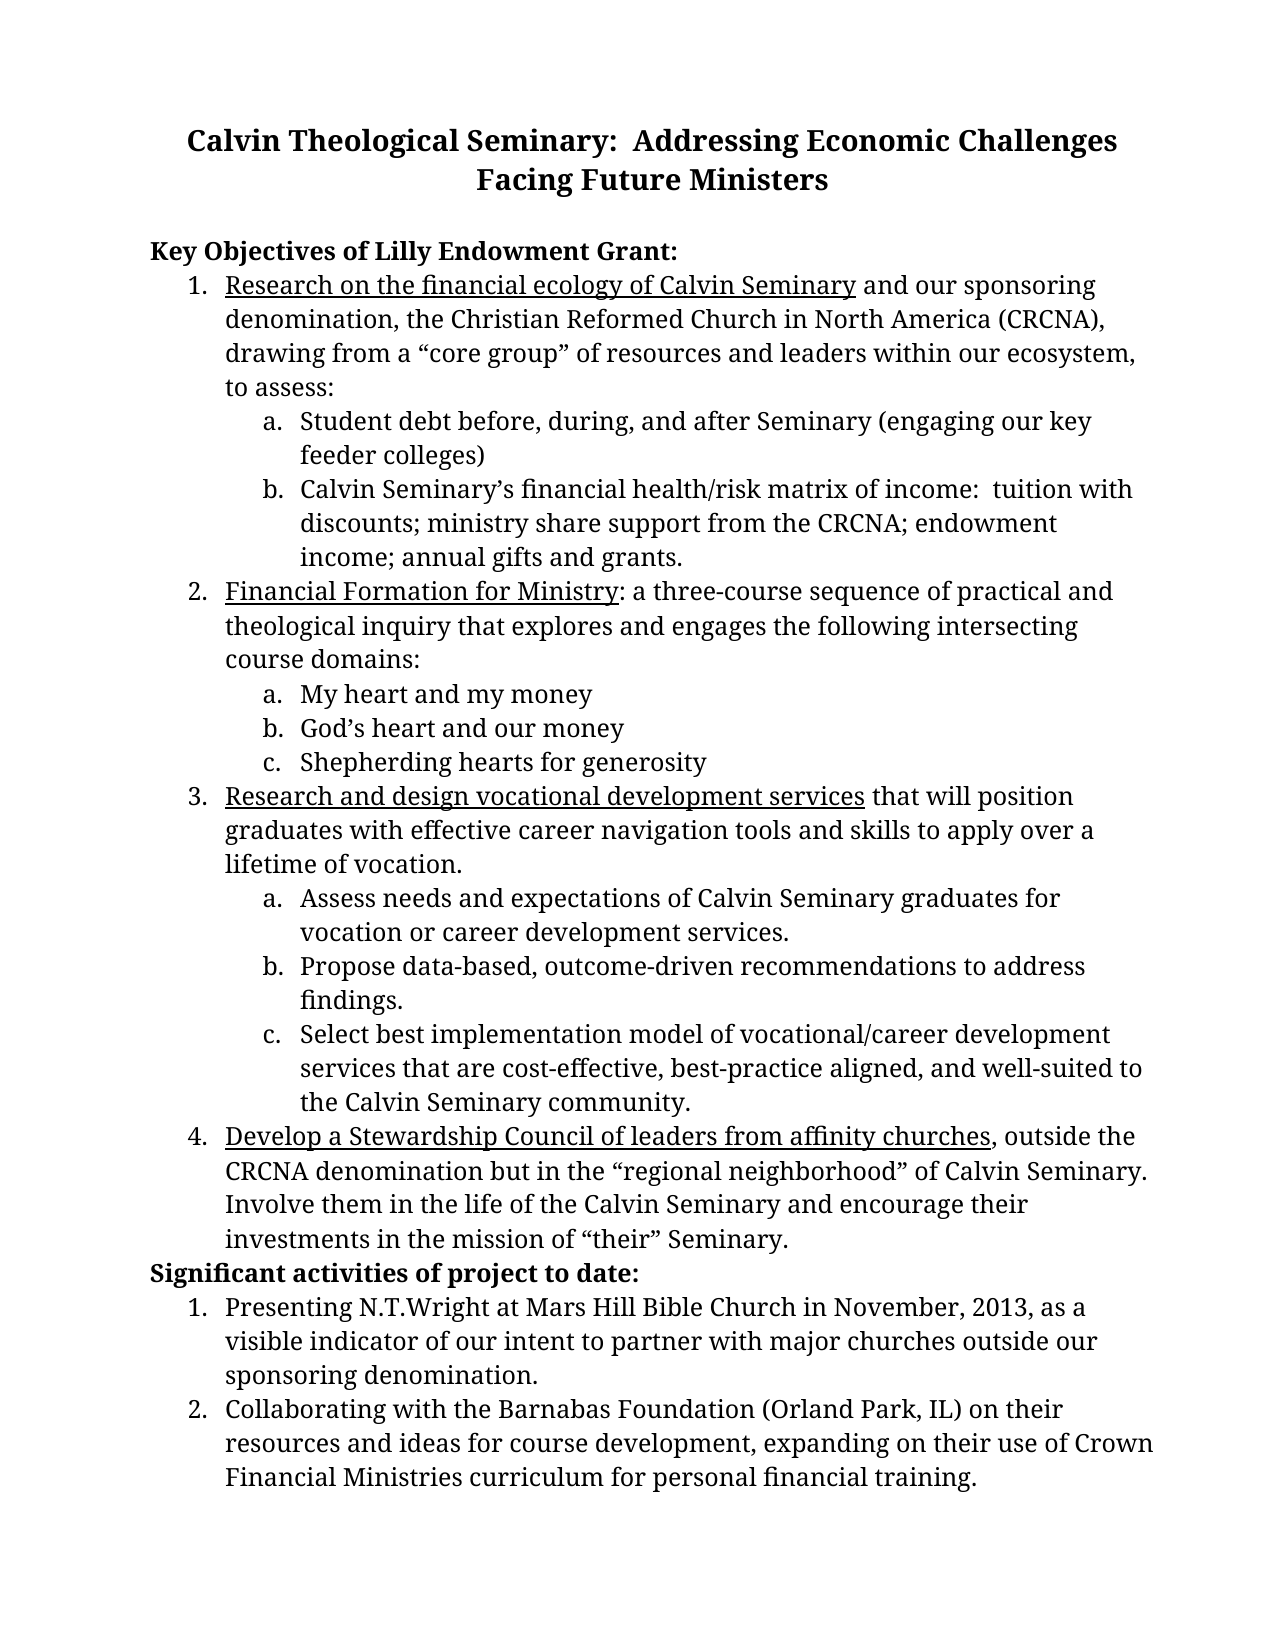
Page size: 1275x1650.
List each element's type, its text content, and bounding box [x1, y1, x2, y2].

list Research on the financial ecology of Calvin Seminary and our sponsoring denomination, the Christian Reformed Church in North America (CRCNA), drawing from a “core group” of resources and leaders within our ecosystem, to assess: [187, 267, 1155, 404]
list Student debt before, during, and after Seminary (engaging our key feeder colleges) [262, 404, 1155, 472]
list Select best implementation model of vocational/career development services that are cost-effective, best-practice aligned, and well-suited to the Calvin Seminary community. [262, 1017, 1155, 1119]
text Key Objectives of Lilly Endowment Grant: [150, 233, 1155, 267]
list Assess needs and expectations of Calvin Seminary graduates for vocation or career development services. [262, 881, 1155, 949]
list Propose data-based, outcome-driven recommendations to address findings. [262, 949, 1155, 1017]
list Research and design vocational development services that will position graduates with effective career navigation tools and skills to apply over a lifetime of vocation. [187, 778, 1155, 881]
list My heart and my money [262, 676, 1155, 710]
list Presenting N.T.Wright at Mars Hill Bible Church in November, 2013, as a visible indicator of our intent to partner with major churches outside our sponsoring denomination. [187, 1289, 1155, 1392]
list Shepherding hearts for generosity [262, 744, 1155, 778]
list Develop a Stewardship Council of leaders from affinity churches, outside the CRCNA denomination but in the “regional neighborhood” of Calvin Seminary. Involve them in the life of the Calvin Seminary and encourage their investments in the mission of “their” Seminary. [187, 1119, 1155, 1255]
list Collaborating with the Barnabas Foundation (Orland Park, IL) on their resources and ideas for course development, expanding on their use of Crown Financial Ministries curriculum for personal financial training. [187, 1392, 1155, 1494]
text Facing Future Ministers [150, 160, 1155, 199]
list Financial Formation for Ministry: a three-course sequence of practical and theological inquiry that explores and engages the following intersecting course domains: [187, 574, 1155, 676]
list God’s heart and our money [262, 710, 1155, 744]
list Calvin Seminary’s financial health/risk matrix of income: tuition with discounts; ministry share support from the CRCNA; endowment income; annual gifts and grants. [262, 472, 1155, 574]
text Significant activities of project to date: [150, 1255, 1155, 1289]
text Calvin Theological Seminary: Addressing Economic Challenges [150, 120, 1155, 160]
